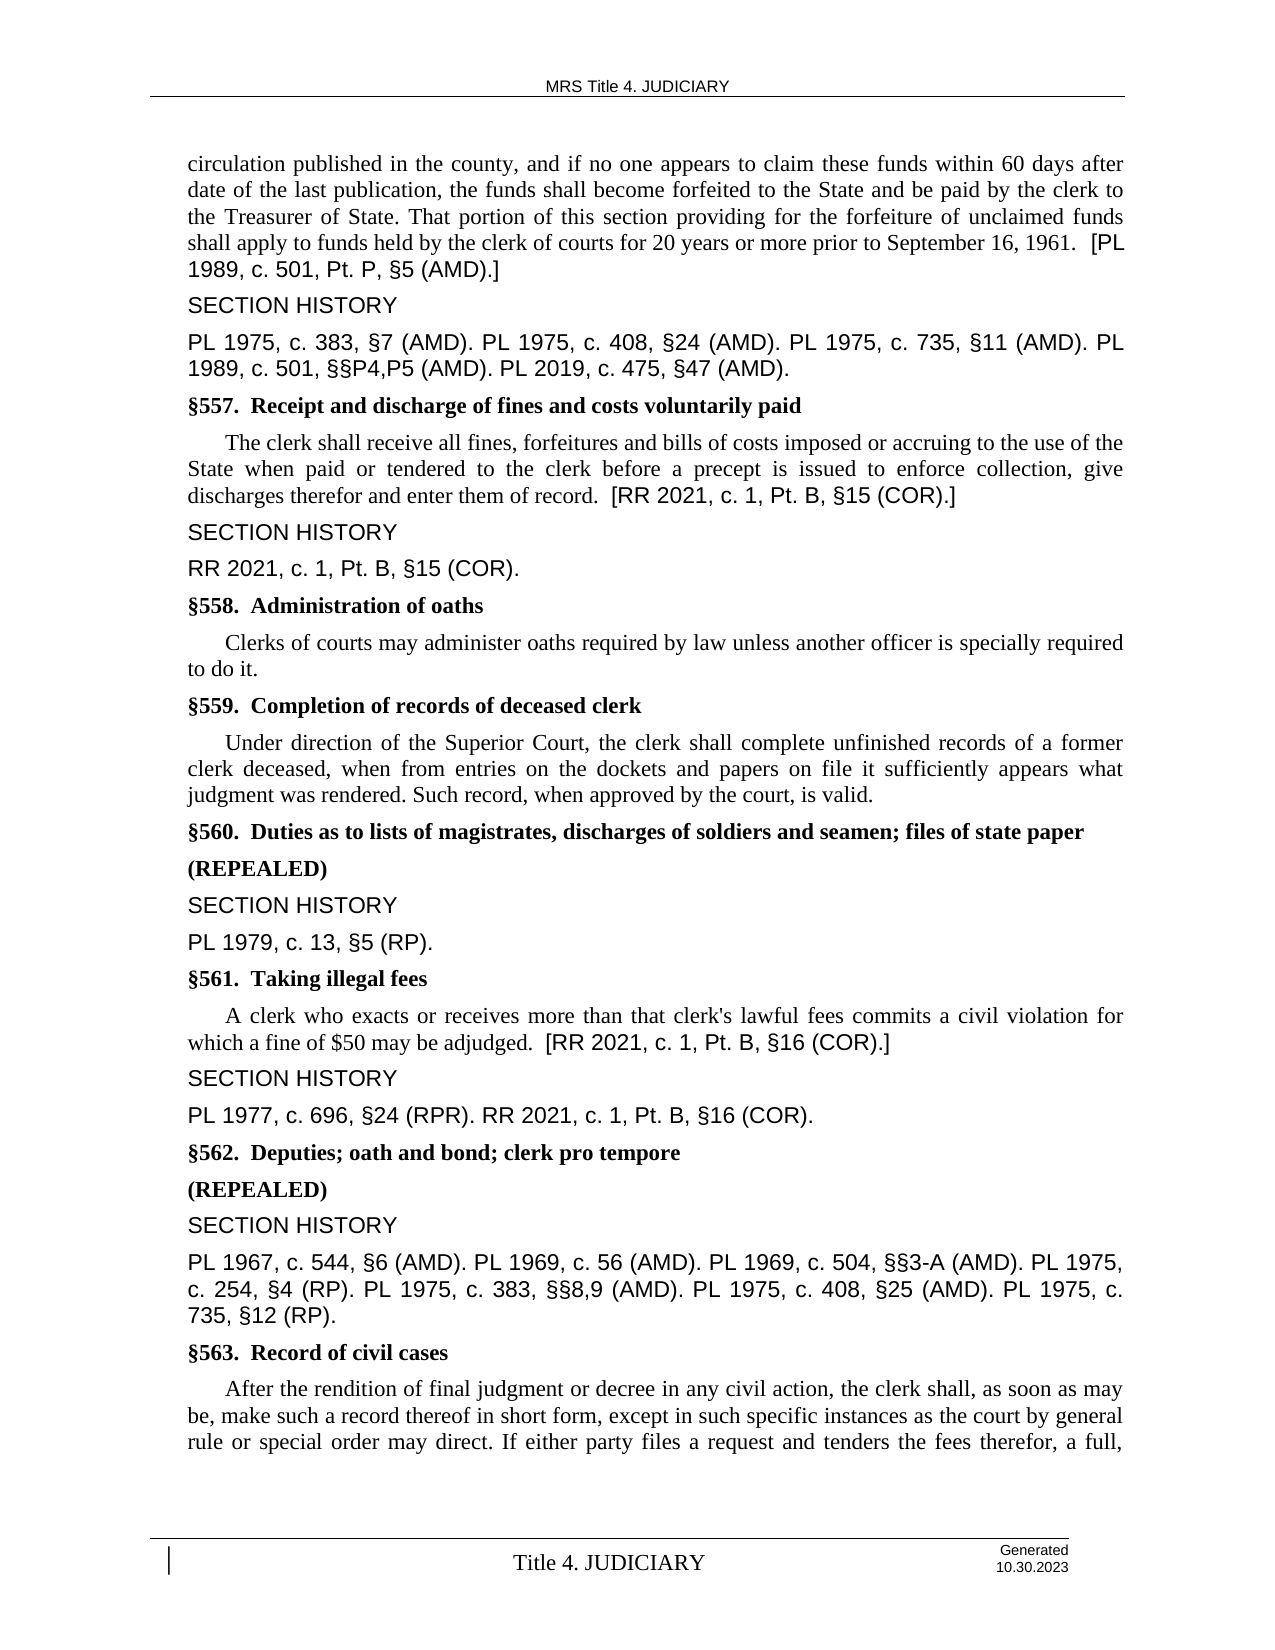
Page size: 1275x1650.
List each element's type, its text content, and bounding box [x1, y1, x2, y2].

text §559. Completion of records of deceased clerk [187, 692, 1125, 718]
text SECTION HISTORY [187, 1212, 1125, 1239]
text PL 1979, c. 13, §5 (RP). [187, 928, 1125, 955]
text §558. Administration of oaths [187, 592, 1125, 618]
text PL 1967, c. 544, §6 (AMD). PL 1969, c. 56 (AMD). PL 1969, c. 504, §§3-A (AMD). PL 1975, c. 254, §4 (RP). PL 1975, c. 383, §§8,9 (AMD). PL 1975, c. 408, §25 (AMD). PL 1975, c. 735, §12 (RP). [187, 1249, 1125, 1328]
text §562. Deputies; oath and bond; clerk pro tempore [187, 1139, 1125, 1165]
text §557. Receipt and discharge of fines and costs voluntarily paid [187, 392, 1125, 418]
text The clerk shall receive all fines, forfeitures and bills of costs imposed or accruing to the use of the State when paid or tendered to the clerk before a precept is issued to enforce collection, give discharges therefor and enter them of record. [RR 2021, c. 1, Pt. B, §15 (COR).] [187, 429, 1125, 508]
text PL 1975, c. 383, §7 (AMD). PL 1975, c. 408, §24 (AMD). PL 1975, c. 735, §11 (AMD). PL 1989, c. 501, §§P4,P5 (AMD). PL 2019, c. 475, §47 (AMD). [187, 329, 1125, 382]
text (REPEALED) [187, 855, 1125, 881]
text §560. Duties as to lists of magistrates, discharges of soldiers and seamen; files of state paper [187, 818, 1125, 844]
text §561. Taking illegal fees [187, 965, 1125, 992]
text SECTION HISTORY [187, 518, 1125, 545]
text (REPEALED) [187, 1176, 1125, 1202]
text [187, 1375, 1125, 1454]
text SECTION HISTORY [187, 892, 1125, 918]
text RR 2021, c. 1, Pt. B, §15 (COR). [187, 555, 1125, 582]
text SECTION HISTORY [187, 1065, 1125, 1092]
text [187, 150, 1125, 282]
text A clerk who exacts or receives more than that clerk's lawful fees commits a civil violation for which a fine of $50 may be adjudged. [RR 2021, c. 1, Pt. B, §16 (COR).] [187, 1002, 1125, 1055]
text Under direction of the Superior Court, the clerk shall complete unfinished records of a former clerk deceased, when from entries on the dockets and papers on file it sufficiently appears what judgment was rendered. Such record, when approved by the court, is valid. [187, 729, 1125, 808]
text §563. Record of civil cases [187, 1339, 1125, 1365]
text PL 1977, c. 696, §24 (RPR). RR 2021, c. 1, Pt. B, §16 (COR). [187, 1102, 1125, 1128]
text SECTION HISTORY [187, 292, 1125, 319]
text Clerks of courts may administer oaths required by law unless another officer is specially required to do it. [187, 629, 1125, 682]
